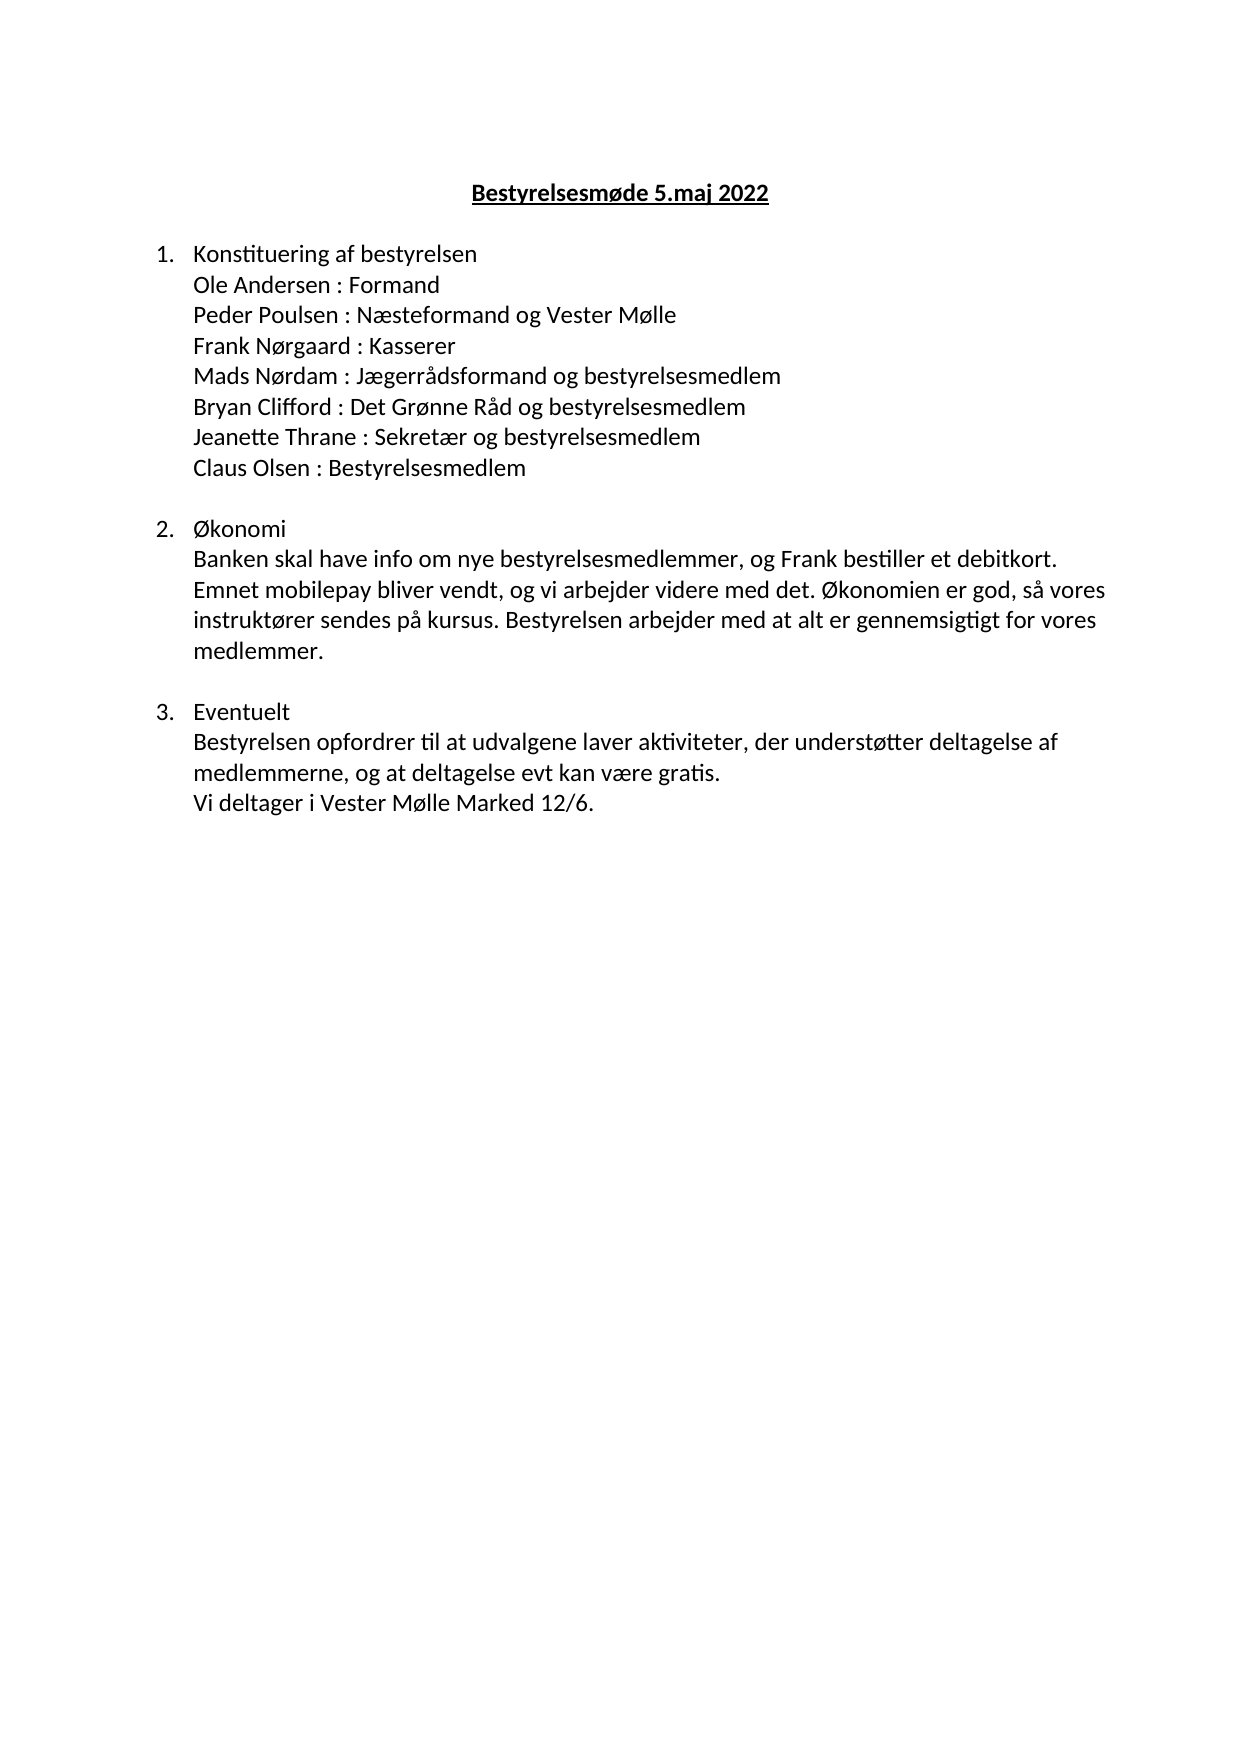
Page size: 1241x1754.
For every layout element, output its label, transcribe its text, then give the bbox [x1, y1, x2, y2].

list Eventuelt [156, 696, 1122, 727]
text Jeanette Thrane : Sekretær og bestyrelsesmedlem [193, 421, 1122, 452]
text Peder Poulsen : Næsteformand og Vester Mølle [193, 299, 1122, 330]
list Økonomi [156, 513, 1122, 543]
text Banken skal have info om nye bestyrelsesmedlemmer, og Frank bestiller et debitkort. Emnet mobilepay bliver vendt, og vi arbejder videre med det. Økonomien er god, så vores instruktører sendes på kursus. Bestyrelsen arbejder med at alt er gennemsigtigt for vores medlemmer. [193, 543, 1122, 666]
text Vi deltager i Vester Mølle Marked 12/6. [193, 788, 1122, 818]
list Konstituering af bestyrelsen [156, 238, 1122, 269]
text Frank Nørgaard : Kasserer [193, 330, 1122, 360]
text Claus Olsen : Bestyrelsesmedlem [193, 452, 1122, 482]
text Mads Nørdam : Jægerrådsformand og bestyrelsesmedlem [193, 360, 1122, 391]
text Bestyrelsesmøde 5.maj 2022 [118, 177, 1122, 208]
text Bestyrelsen opfordrer til at udvalgene laver aktiviteter, der understøtter deltagelse af medlemmerne, og at deltagelse evt kan være gratis. [193, 727, 1122, 788]
text Ole Andersen : Formand [193, 269, 1122, 299]
text Bryan Clifford : Det Grønne Råd og bestyrelsesmedlem [193, 391, 1122, 421]
